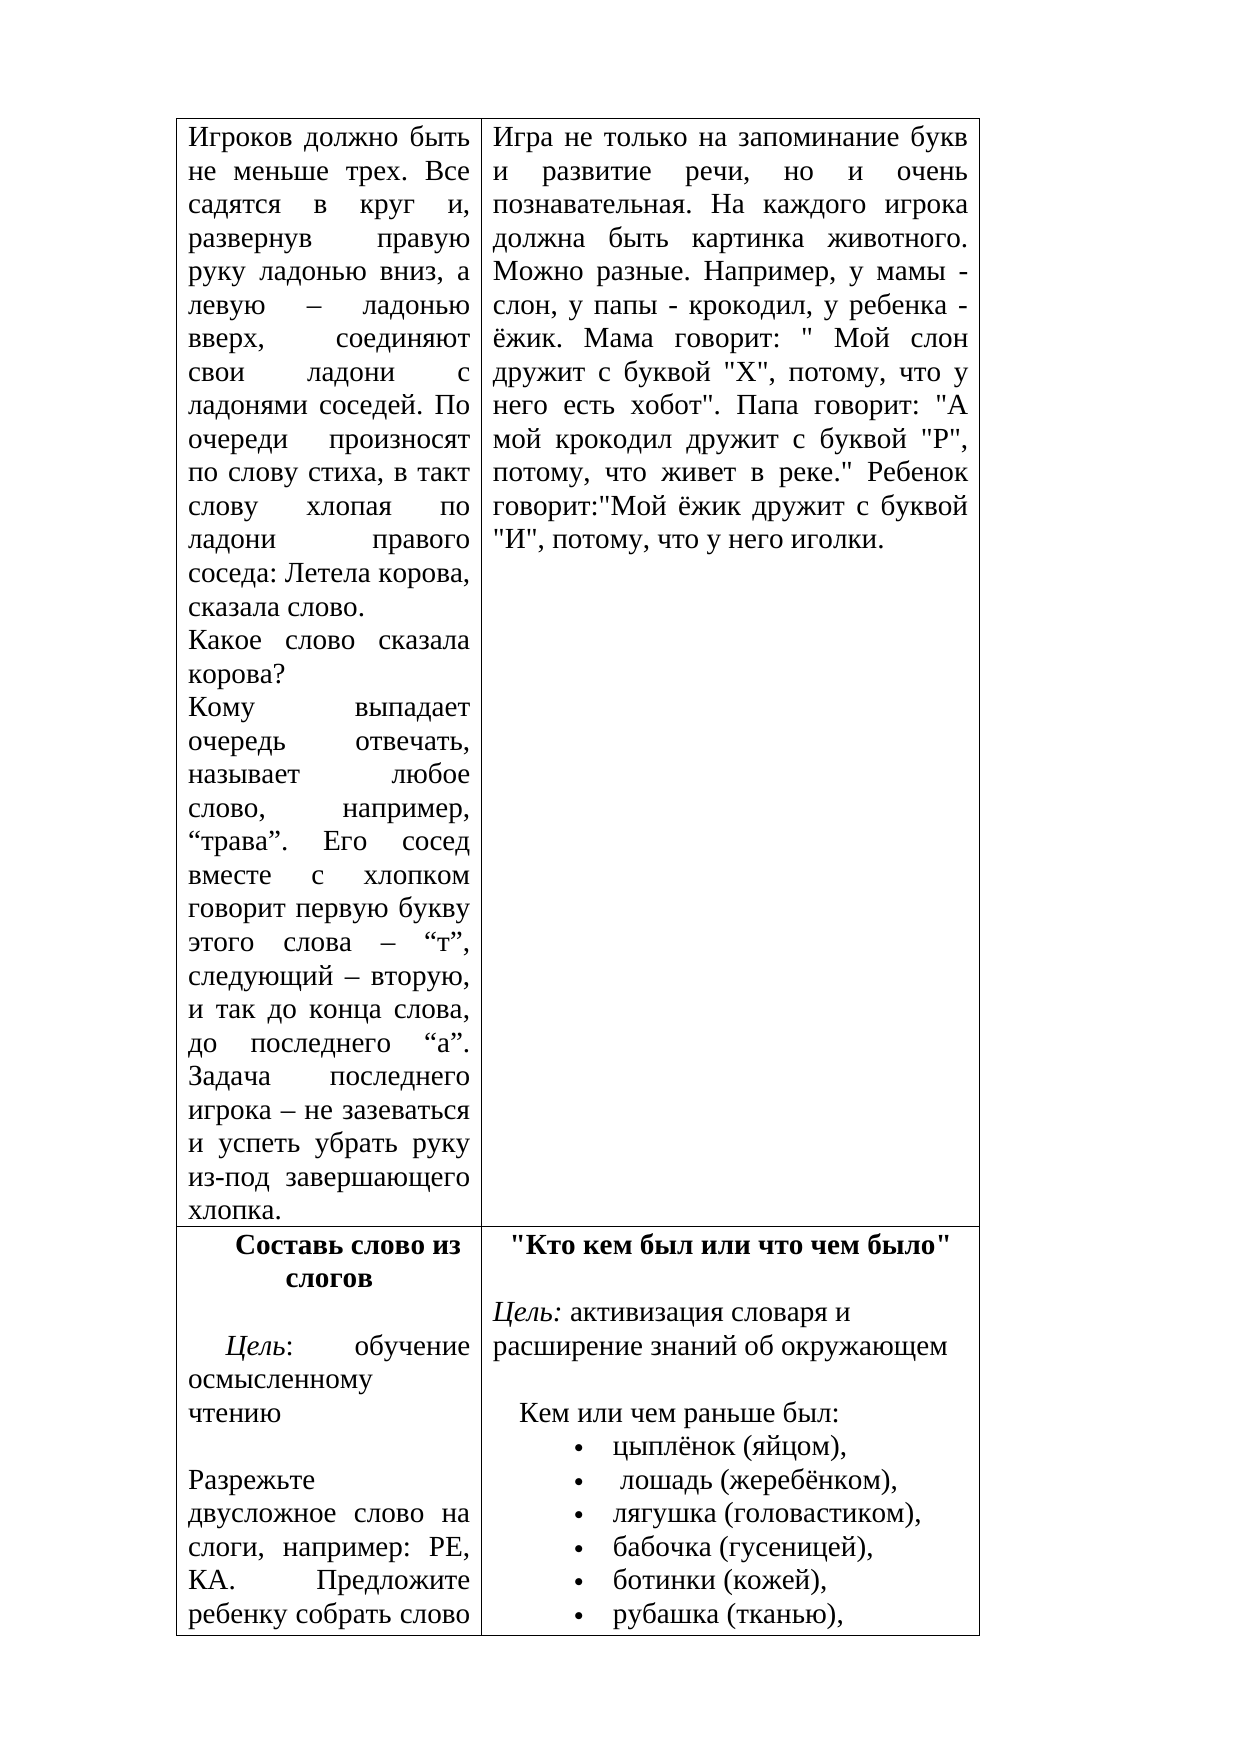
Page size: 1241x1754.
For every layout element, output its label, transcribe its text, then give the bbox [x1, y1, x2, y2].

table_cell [482, 1227, 979, 1635]
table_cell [482, 119, 979, 1226]
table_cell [177, 1227, 481, 1635]
